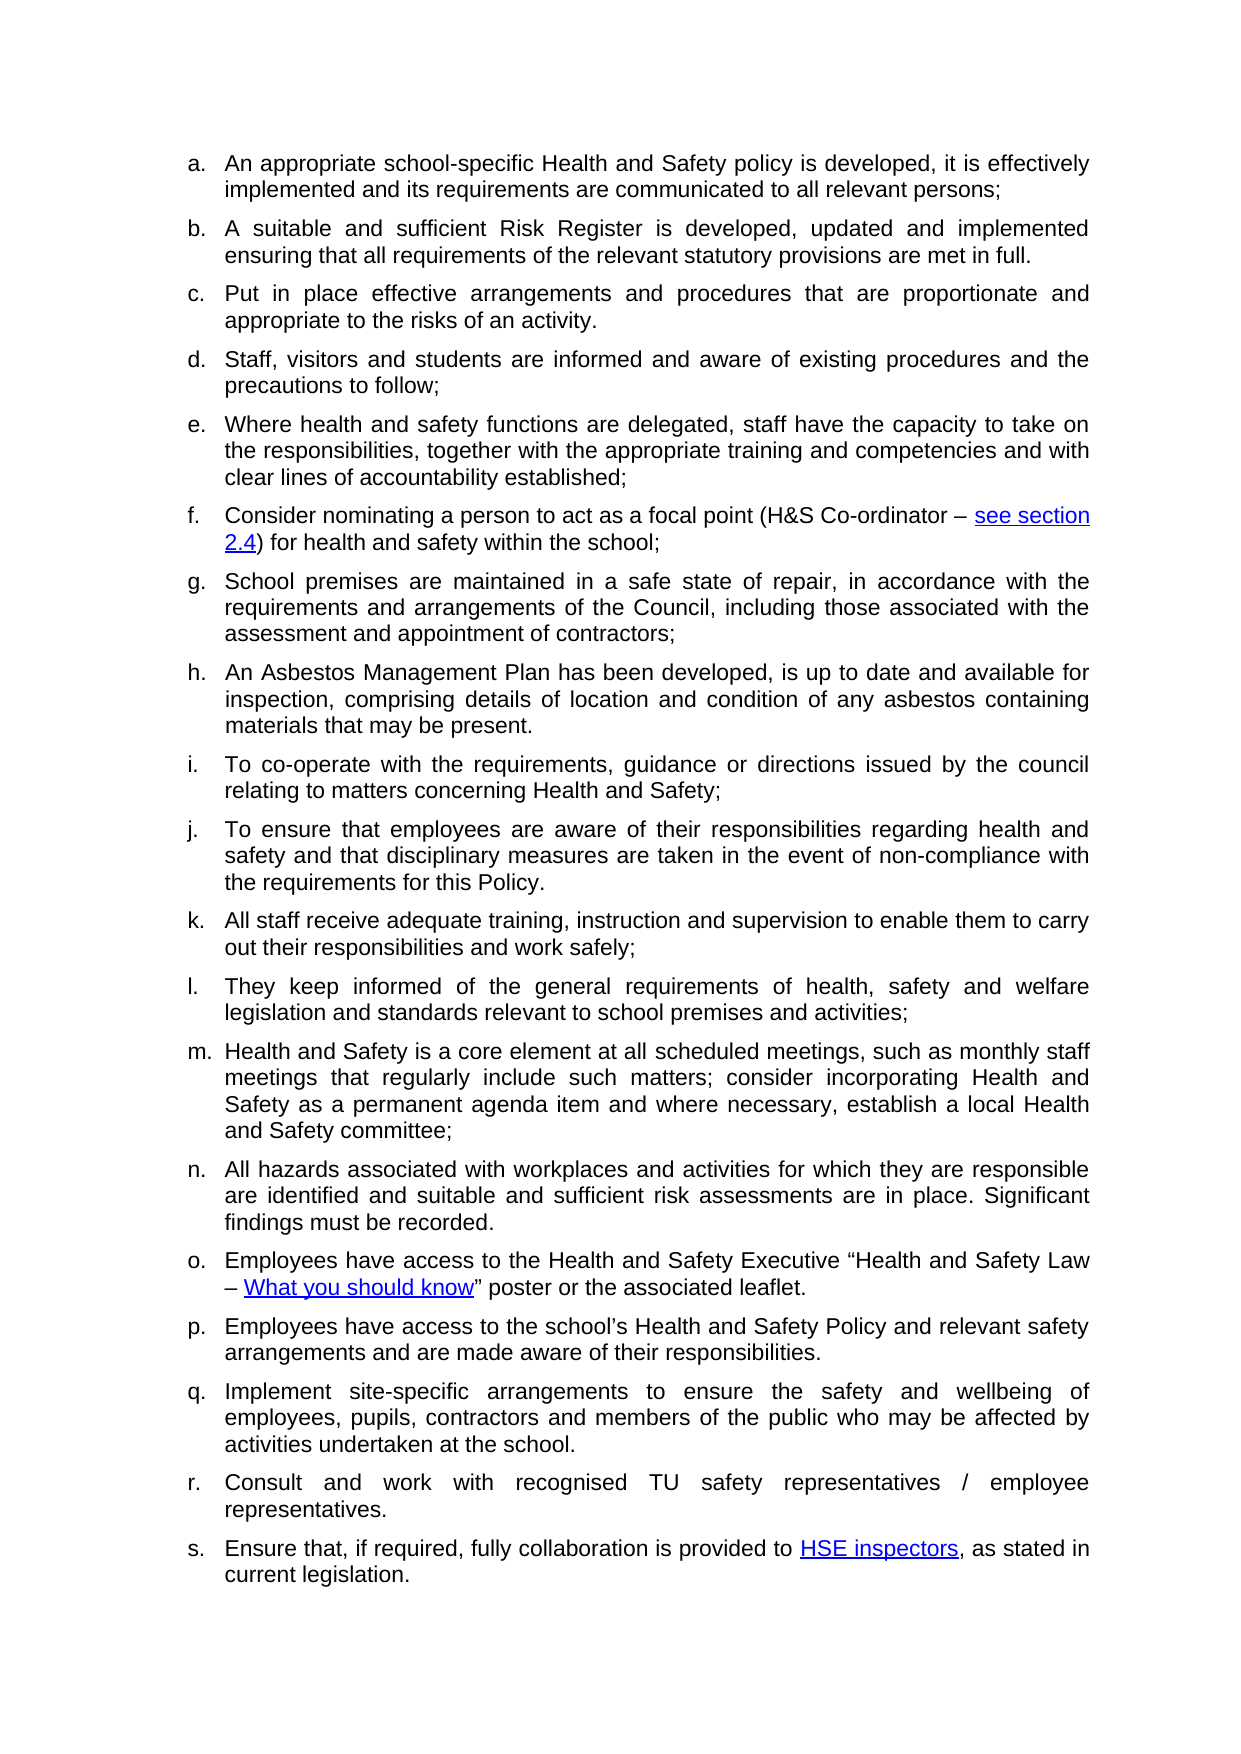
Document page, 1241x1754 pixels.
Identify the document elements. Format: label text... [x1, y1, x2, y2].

list They keep informed of the general requirements of health, safety and welfare legislation and standards relevant to school premises and activities; [187, 973, 1090, 1025]
list School premises are maintained in a safe state of repair, in accordance with the requirements and arrangements of the Council, including those associated with the assessment and appointment of contractors; [187, 568, 1090, 647]
list To ensure that employees are aware of their responsibilities regarding health and safety and that disciplinary measures are taken in the event of non-compliance with the requirements for this Policy. [187, 816, 1090, 895]
list Where health and safety functions are delegated, staff have the capacity to take on the responsibilities, together with the appropriate training and competencies and with clear lines of accountability established; [187, 411, 1090, 490]
list Put in place effective arrangements and procedures that are proportionate and appropriate to the risks of an activity. [187, 280, 1090, 333]
list Implement site-specific arrangements to ensure the safety and wellbeing of employees, pupils, contractors and members of the public who may be affected by activities undertaken at the school. [187, 1378, 1090, 1457]
list Health and Safety is a core element at all scheduled meetings, such as monthly staff meetings that regularly include such matters; consider incorporating Health and Safety as a permanent agenda item and where necessary, establish a local Health and Safety committee; [187, 1038, 1090, 1143]
list Employees have access to the Health and Safety Executive “Health and Safety Law – What you should know” poster or the associated leaflet. [187, 1247, 1090, 1300]
list All staff receive adequate training, instruction and supervision to enable them to carry out their responsibilities and work safely; [187, 907, 1090, 960]
list A suitable and sufficient Risk Register is developed, updated and implemented ensuring that all requirements of the relevant statutory provisions are met in full. [187, 215, 1090, 268]
list An Asbestos Management Plan has been developed, is up to date and available for inspection, comprising details of location and condition of any asbestos containing materials that may be present. [187, 659, 1090, 738]
list An appropriate school-specific Health and Safety policy is developed, it is effectively implemented and its requirements are communicated to all relevant persons; [187, 150, 1090, 203]
list Consider nominating a person to act as a focal point (H&S Co-ordinator – see section 2.4) for health and safety within the school; [187, 502, 1090, 555]
list All hazards associated with workplaces and activities for which they are responsible are identified and suitable and sufficient risk assessments are in place. Significant findings must be recorded. [187, 1156, 1090, 1235]
list Consult and work with recognised TU safety representatives / employee representatives. [187, 1469, 1090, 1522]
list Employees have access to the school’s Health and Safety Policy and relevant safety arrangements and are made aware of their responsibilities. [187, 1313, 1090, 1365]
list Staff, visitors and students are informed and aware of existing procedures and the precautions to follow; [187, 346, 1090, 398]
list To co-operate with the requirements, guidance or directions issued by the council relating to matters concerning Health and Safety; [187, 751, 1090, 803]
list Ensure that, if required, fully collaboration is provided to HSE inspectors, as stated in current legislation. [187, 1534, 1090, 1587]
